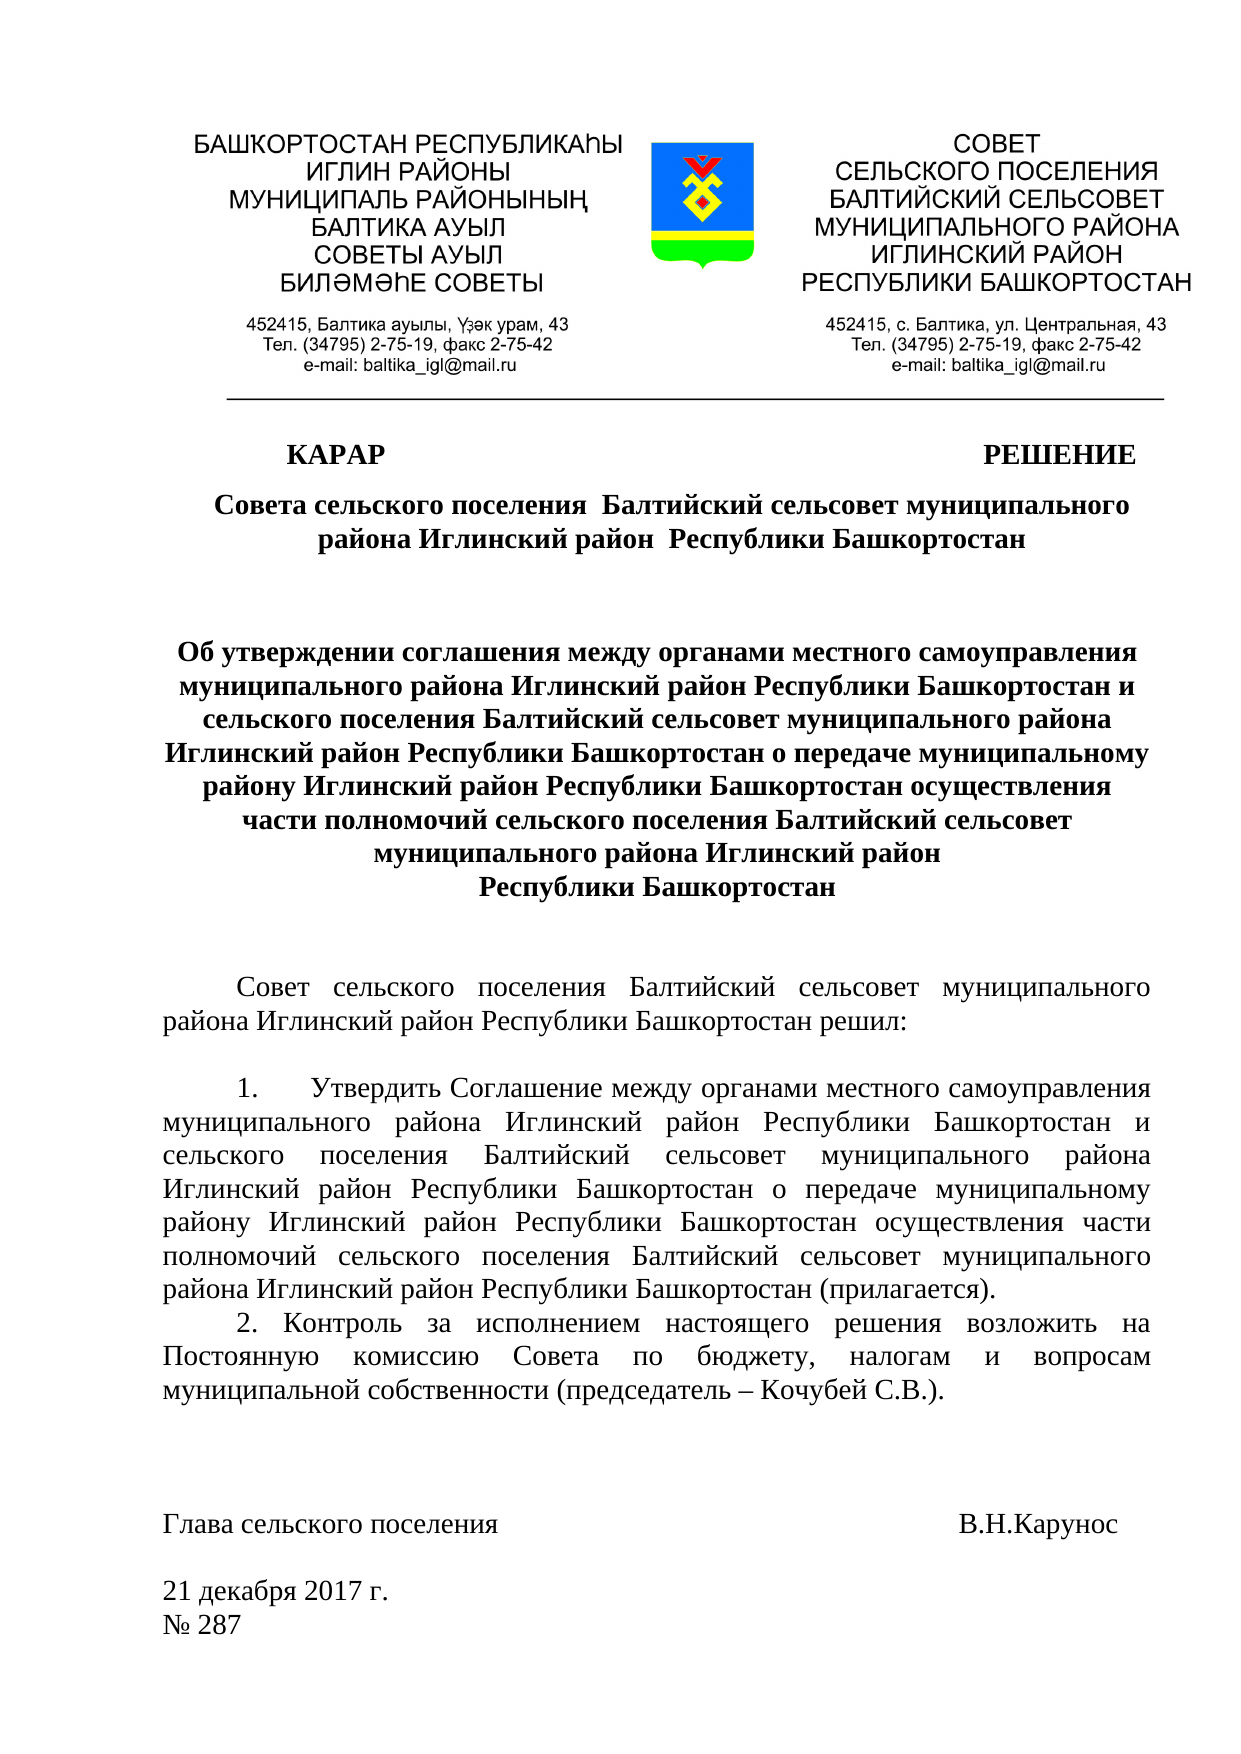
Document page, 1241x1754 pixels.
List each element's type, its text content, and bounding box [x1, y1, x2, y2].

list Утвердить Соглашение между органами местного самоуправления муниципального района Иглинский район Республики Башкортостан и сельского поселения Балтийский сельсовет муниципального района Иглинский район Республики Башкортостан о передаче муниципальному району Иглинский район Республики Башкортостан осуществления части полномочий сельского поселения Балтийский сельсовет муниципального района Иглинский район Республики Башкортостан (прилагается). [162, 1070, 1152, 1305]
text № 287 [162, 1607, 1152, 1640]
text КАРАР РЕШЕНИЕ [162, 437, 1152, 471]
text Совета сельского поселения Балтийский сельсовет муниципального района Иглинский район Республики Башкортостан [192, 487, 1152, 554]
text Республики Башкортостан [162, 869, 1152, 902]
text 2. Контроль за исполнением настоящего решения возложить на Постоянную комиссию Совета по бюджету, налогам и вопросам муниципальной собственности (председатель – Кочубей С.В.). [162, 1305, 1152, 1406]
text Глава сельского поселения В.Н.Карунос [162, 1506, 1152, 1540]
text 21 декабря 2017 г. [162, 1573, 1152, 1607]
text Совет сельского поселения Балтийский сельсовет муниципального района Иглинский район Республики Башкортостан решил: [162, 969, 1152, 1037]
text Об утверждении соглашения между органами местного самоуправления муниципального района Иглинский район Республики Башкортостан и сельского поселения Балтийский сельсовет муниципального района Иглинский район Республики Башкортостан о передаче муниципальному району Иглинский район Республики Башкортостан осуществления части полномочий сельского поселения Балтийский сельсовет муниципального района Иглинский район [162, 634, 1152, 869]
picture [162, 113, 1241, 423]
